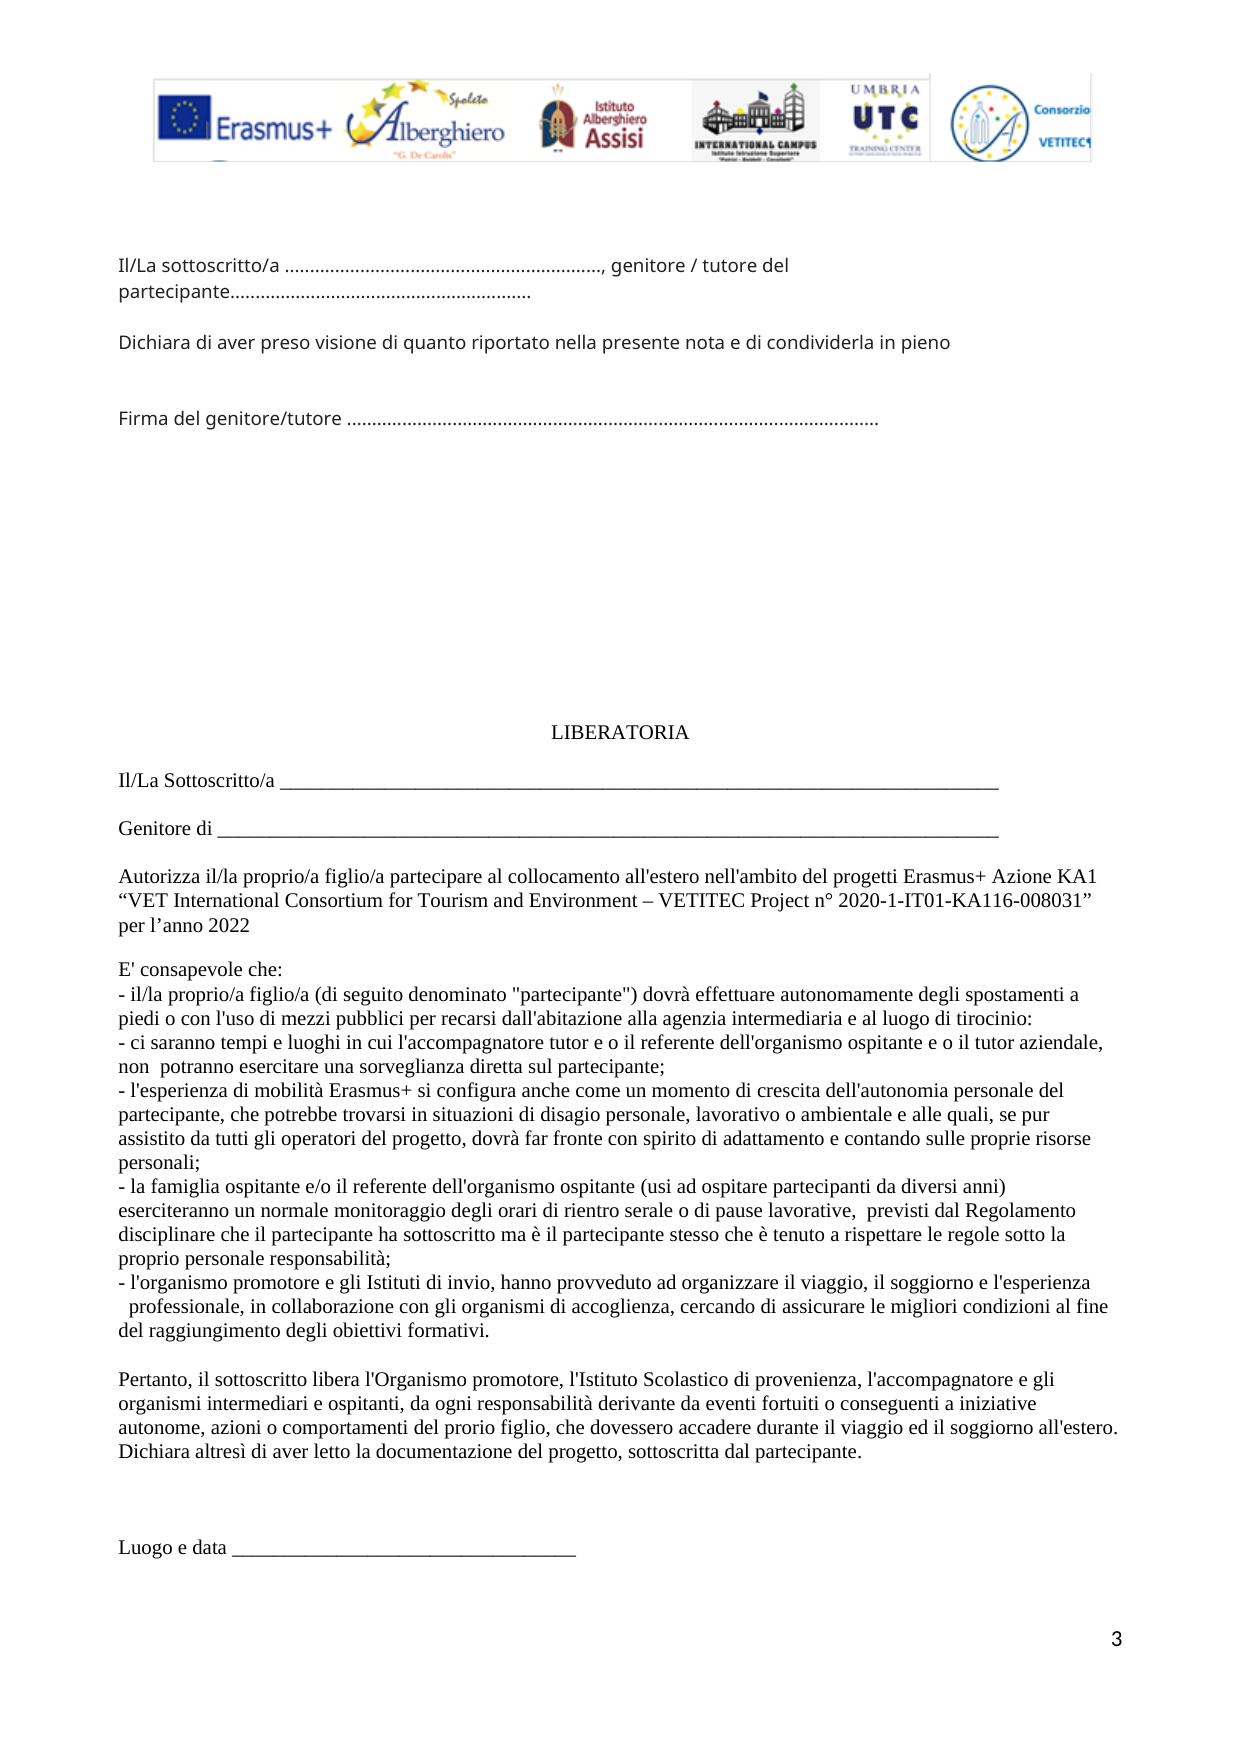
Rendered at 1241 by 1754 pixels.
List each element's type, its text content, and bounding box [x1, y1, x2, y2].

text Luogo e data _________________________________ [118, 1535, 1122, 1559]
text Dichiara altresì di aver letto la documentazione del progetto, sottoscritta dal partecipante. [118, 1439, 1122, 1463]
text - l'esperienza di mobilità Erasmus+ si configura anche come un momento di crescita dell'autonomia personale del partecipante, che potrebbe trovarsi in situazioni di disagio personale, lavorativo o ambientale e alle quali, se pur assistito da tutti gli operatori del progetto, dovrà far fronte con spirito di adattamento e contando sulle proprie risorse personali; [118, 1078, 1122, 1174]
text Firma del genitore/tutore .......................................................................................................... [118, 406, 1122, 431]
text - ci saranno tempi e luoghi in cui l'accompagnatore tutor e o il referente dell'organismo ospitante e o il tutor aziendale, non potranno esercitare una sorveglianza diretta sul partecipante; [118, 1029, 1122, 1078]
text Genitore di ___________________________________________________________________________ [118, 816, 1122, 840]
text professionale, in collaborazione con gli organismi di accoglienza, cercando di assicurare le migliori condizioni al fine del raggiungimento degli obiettivi formativi. [118, 1294, 1122, 1342]
text E' consapevole che: [118, 957, 1122, 981]
text Pertanto, il sottoscritto libera l'Organismo promotore, l'Istituto Scolastico di provenienza, l'accompagnatore e gli organismi intermediari e ospitanti, da ogni responsabilità derivante da eventi fortuiti o conseguenti a iniziative autonome, azioni o comportamenti del prorio figlio, che dovessero accadere durante il viaggio ed il soggiorno all'estero. [118, 1366, 1122, 1439]
text Autorizza il/la proprio/a figlio/a partecipare al collocamento all'estero nell'ambito del progetti Erasmus+ Azione KA1 “VET International Consortium for Tourism and Environment – VETITEC Project n° 2020-1-IT01-KA116-008031” per l’anno 2022 [118, 864, 1122, 937]
text Il/La sottoscritto/a ..............................................................., genitore / tutore del partecipante............................................................ [118, 253, 1122, 304]
text Dichiara di aver preso visione di quanto riportato nella presente nota e di condividerla in pieno [118, 329, 1122, 355]
text - la famiglia ospitante e/o il referente dell'organismo ospitante (usi ad ospitare partecipanti da diversi anni) eserciteranno un normale monitoraggio degli orari di rientro serale o di pause lavorative, previsti dal Regolamento disciplinare che il partecipante ha sottoscritto ma è il partecipante stesso che è tenuto a rispettare le regole sotto la proprio personale responsabilità; [118, 1174, 1122, 1270]
text - il/la proprio/a figlio/a (di seguito denominato "partecipante") dovrà effettuare autonomamente degli spostamenti a piedi o con l'uso di mezzi pubblici per recarsi dall'abitazione alla agenzia intermediaria e al luogo di tirocinio: [118, 981, 1122, 1029]
text Il/La Sottoscritto/a _____________________________________________________________________ [118, 768, 1122, 792]
picture [118, 73, 1123, 202]
text - l'organismo promotore e gli Istituti di invio, hanno provveduto ad organizzare il viaggio, il soggiorno e l'esperienza [118, 1270, 1122, 1294]
text LIBERATORIA [118, 720, 1122, 744]
